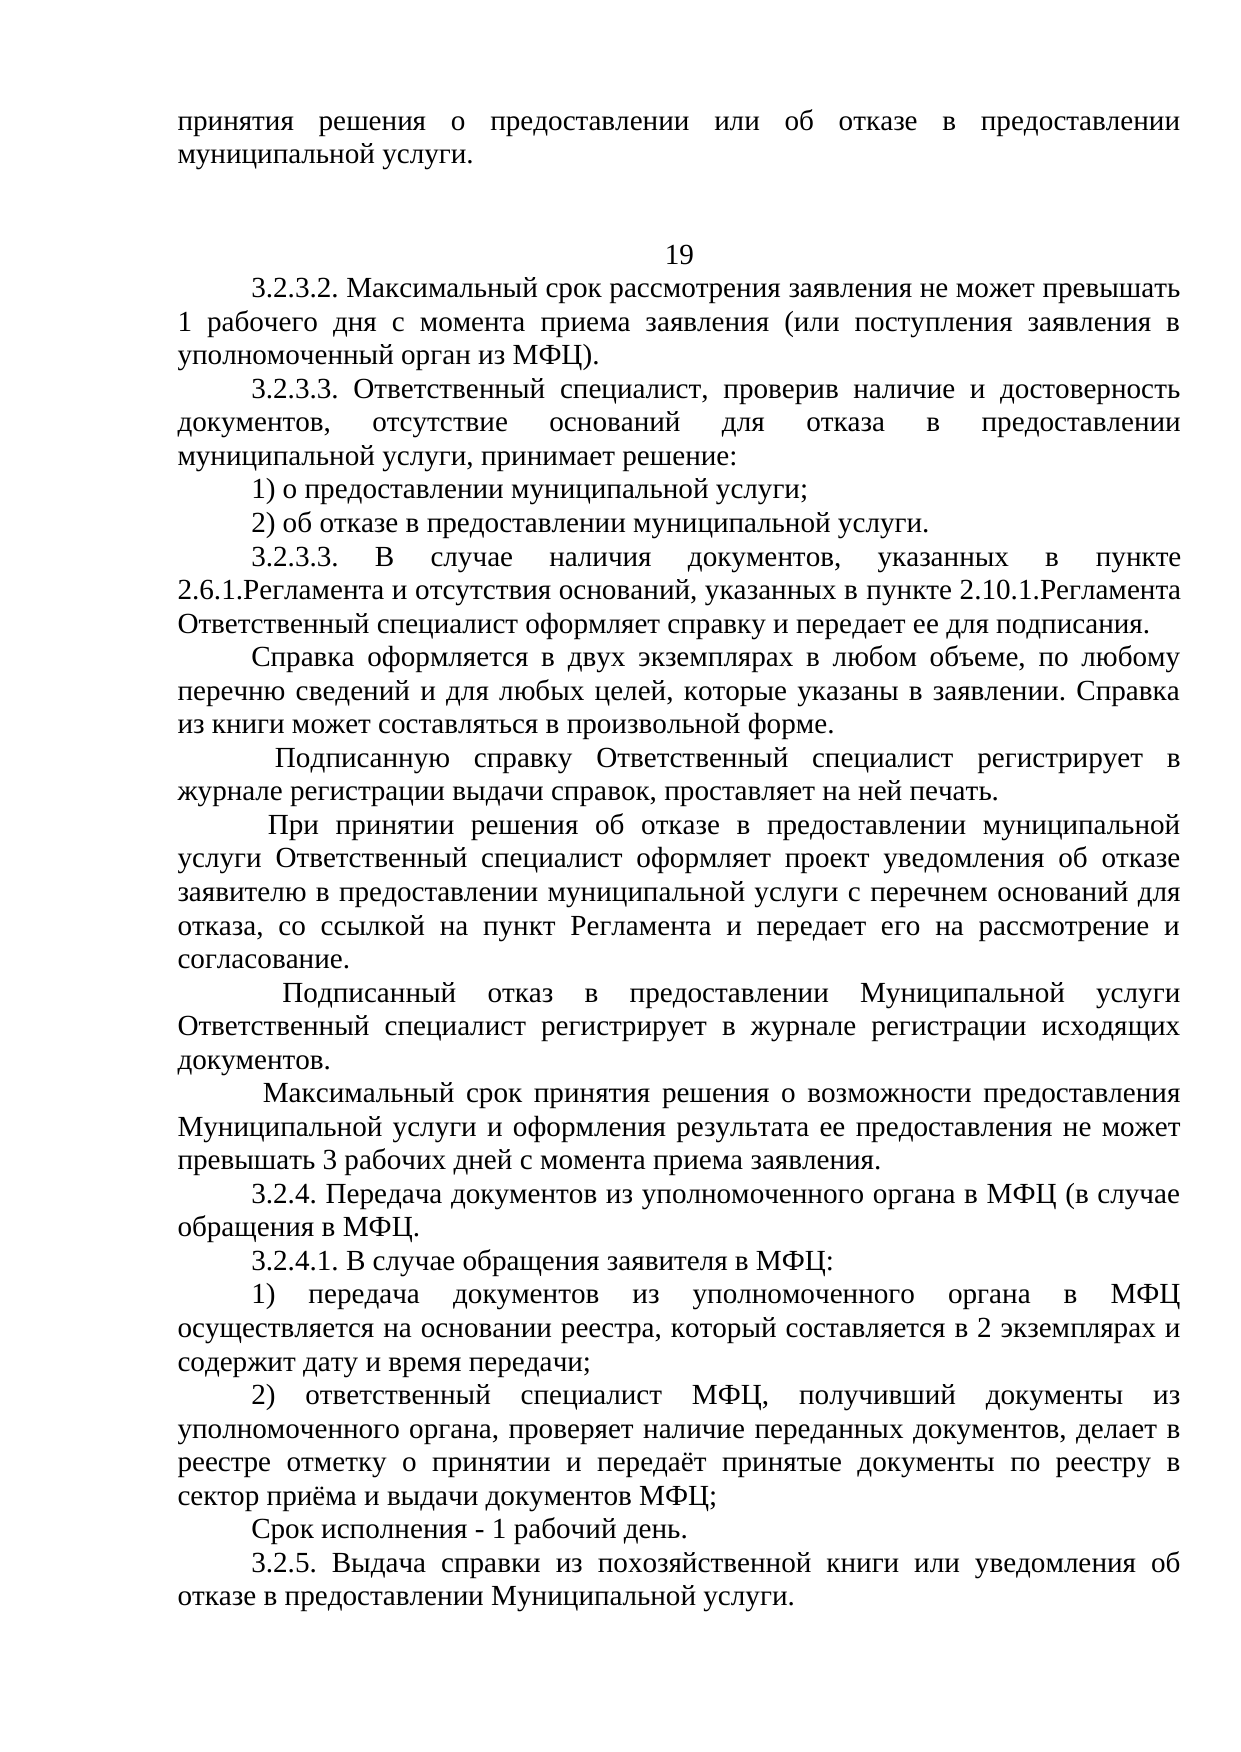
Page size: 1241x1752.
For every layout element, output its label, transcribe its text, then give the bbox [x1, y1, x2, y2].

text Максимальный срок принятия решения о возможности предоставления Муниципальной услуги и оформления результата ее предоставления не может превышать 3 рабочих дней с момента приема заявления. [177, 1075, 1181, 1176]
text Срок исполнения - 1 рабочий день. [177, 1511, 1181, 1545]
text 3.2.3.3. В случае наличия документов, указанных в пункте 2.6.1.Регламента и отсутствия оснований, указанных в пункте 2.10.1.Регламента Ответственный специалист оформляет справку и передает ее для подписания. [177, 539, 1181, 639]
text 3.2.3.2. Максимальный срок рассмотрения заявления не может превышать 1 рабочего дня с момента приема заявления (или поступления заявления в уполномоченный орган из МФЦ). [177, 270, 1181, 371]
text 2) об отказе в предоставлении муниципальной услуги. [177, 505, 1181, 539]
text 3.2.3.3. Ответственный специалист, проверив наличие и достоверность документов, отсутствие оснований для отказа в предоставлении муниципальной услуги, принимает решение: [177, 371, 1181, 472]
text Подписанную справку Ответственный специалист регистрирует в журнале регистрации выдачи справок, проставляет на ней печать. [177, 740, 1181, 807]
text При принятии решения об отказе в предоставлении муниципальной услуги Ответственный специалист оформляет проект уведомления об отказе заявителю в предоставлении муниципальной услуги с перечнем оснований для отказа, со ссылкой на пункт Регламента и передает его на рассмотрение и согласование. [177, 807, 1181, 975]
text 19 [177, 237, 1181, 270]
text 3.2.5. Выдача справки из похозяйственной книги или уведомления об отказе в предоставлении Муниципальной услуги. [177, 1545, 1181, 1612]
text 2) ответственный специалист МФЦ, получивший документы из уполномоченного органа, проверяет наличие переданных документов, делает в реестре отметку о принятии и передаёт принятые документы по реестру в сектор приёма и выдачи документов МФЦ; [177, 1377, 1181, 1511]
text 3.2.4. Передача документов из уполномоченного органа в МФЦ (в случае обращения в МФЦ. [177, 1176, 1181, 1243]
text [177, 103, 1181, 170]
text 3.2.4.1. В случае обращения заявителя в МФЦ: [177, 1243, 1181, 1277]
text 1) передача документов из уполномоченного органа в МФЦ осуществляется на основании реестра, который составляется в 2 экземплярах и содержит дату и время передачи; [177, 1277, 1181, 1377]
text Справка оформляется в двух экземплярах в любом объеме, по любому перечню сведений и для любых целей, которые указаны в заявлении. Справка из книги может составляться в произвольной форме. [177, 639, 1181, 740]
text Подписанный отказ в предоставлении Муниципальной услуги Ответственный специалист регистрирует в журнале регистрации исходящих документов. [177, 975, 1181, 1075]
text 1) о предоставлении муниципальной услуги; [177, 472, 1181, 505]
